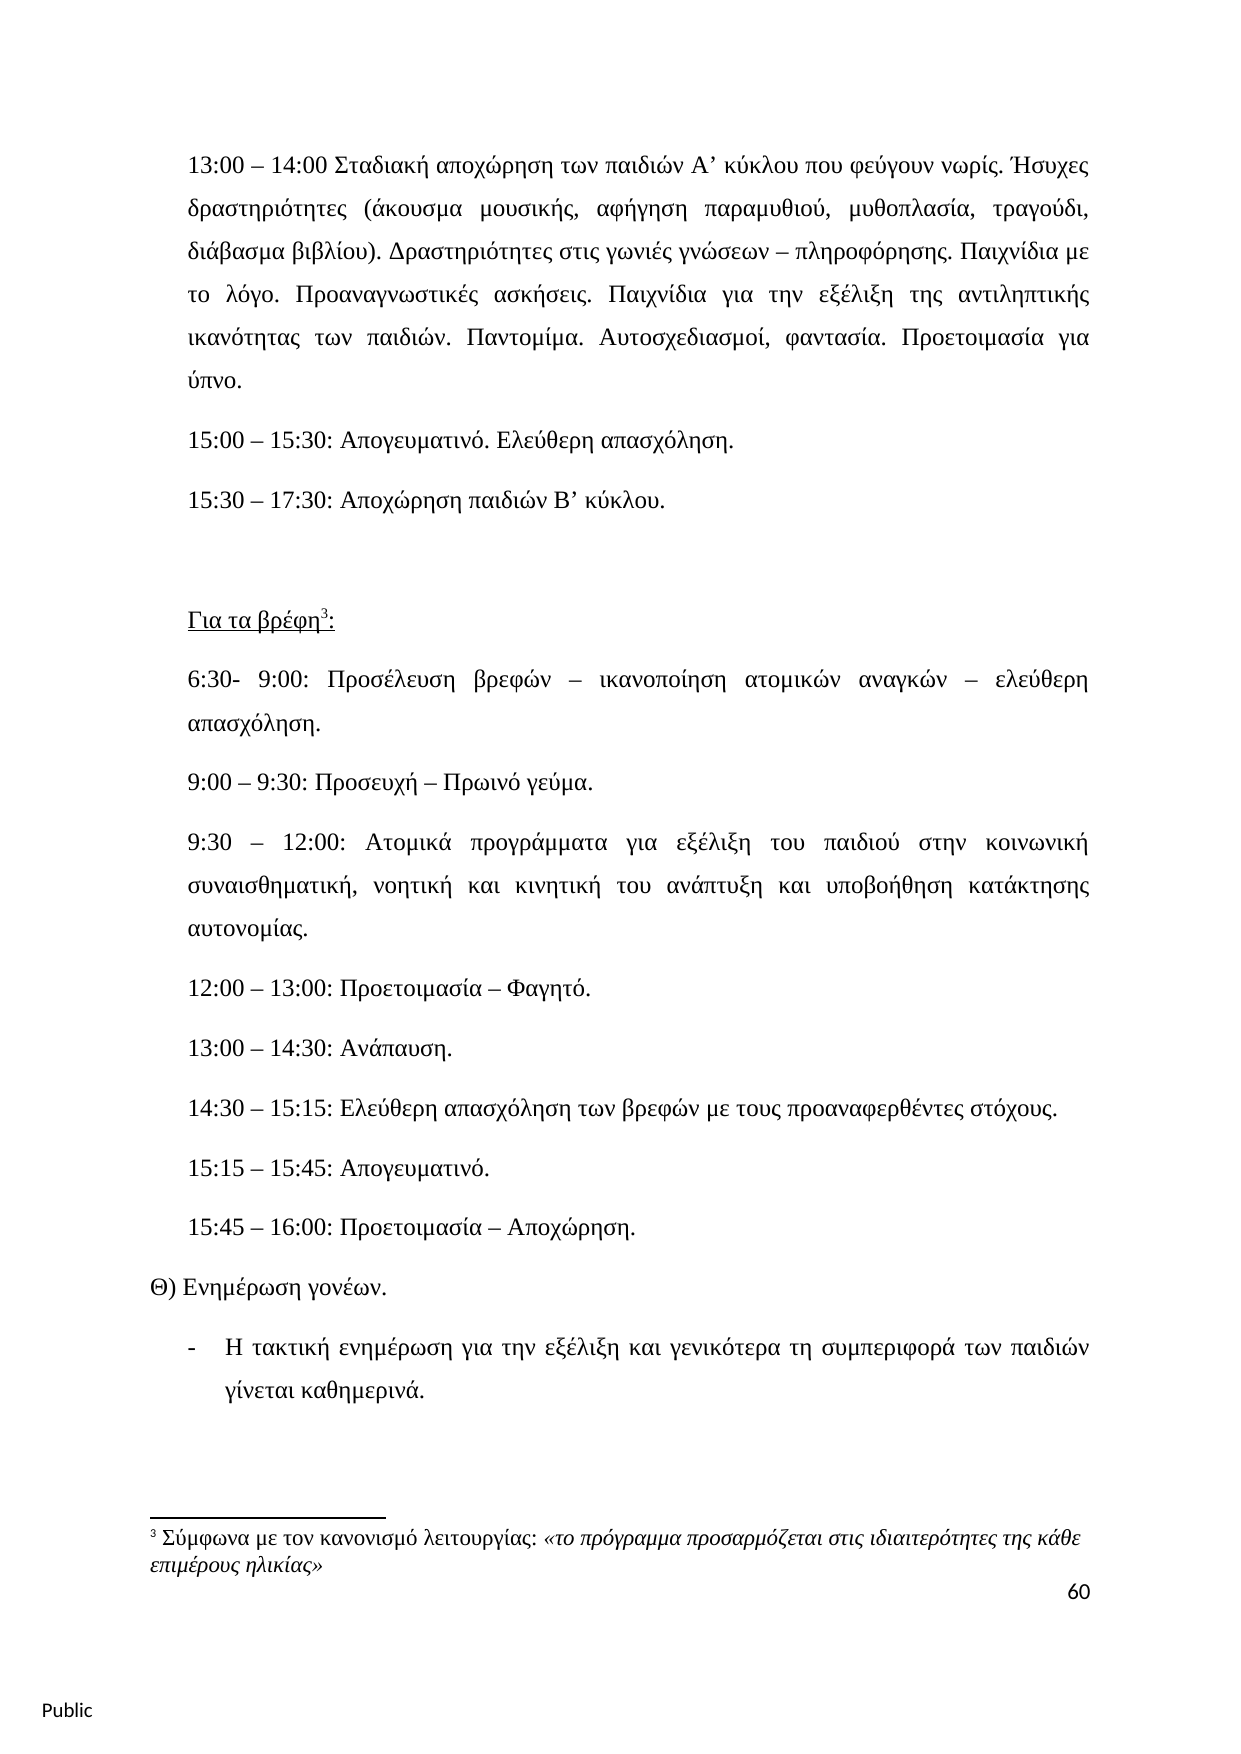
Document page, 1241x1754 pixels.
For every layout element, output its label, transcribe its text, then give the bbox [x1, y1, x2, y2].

text 15:15 – 15:45: Απογευματινό. [187, 1153, 1090, 1181]
text 6:30- 9:00: Προσέλευση βρεφών – ικανοποίηση ατομικών αναγκών – ελεύθερη απασχόληση. [187, 664, 1090, 736]
text 15:30 – 17:30: Αποχώρηση παιδιών Β’ κύκλου. [187, 485, 1090, 514]
text 14:30 – 15:15: Ελεύθερη απασχόληση των βρεφών με τους προαναφερθέντες στόχους. [187, 1093, 1090, 1122]
text 12:00 – 13:00: Προετοιμασία – Φαγητό. [187, 973, 1090, 1002]
text 15:45 – 16:00: Προετοιμασία – Αποχώρηση. [187, 1212, 1090, 1241]
text 9:00 – 9:30: Προσευχή – Πρωινό γεύμα. [187, 767, 1090, 796]
text Θ) Ενημέρωση γονέων. [150, 1272, 1090, 1301]
text Για τα βρέφη: [187, 605, 1090, 633]
text 15:00 – 15:30: Απογευματινό. Ελεύθερη απασχόληση. [187, 425, 1090, 454]
list Η τακτική ενημέρωση για την εξέλιξη και γενικότερα τη συμπεριφορά των παιδιών γίνεται καθημερινά. [187, 1332, 1090, 1404]
text 9:30 – 12:00: Ατομικά προγράμματα για εξέλιξη του παιδιού στην κοινωνική συναισθηματική, νοητική και κινητική του ανάπτυξη και υποβοήθηση κατάκτησης αυτονομίας. [187, 827, 1090, 942]
text 13:00 – 14:00 Σταδιακή αποχώρηση των παιδιών Α’ κύκλου που φεύγουν νωρίς. Ήσυχες δραστηριότητες (άκουσμα μουσικής, αφήγηση παραμυθιού, μυθοπλασία, τραγούδι, διάβασμα βιβλίου). Δραστηριότητες στις γωνιές γνώσεων – πληροφόρησης. Παιχνίδια με το λόγο. Προαναγνωστικές ασκήσεις. Παιχνίδια για την εξέλιξη της αντιληπτικής ικανότητας των παιδιών. Παντομίμα. Αυτοσχεδιασμοί, φαντασία. Προετοιμασία για ύπνο. [187, 150, 1090, 394]
text 13:00 – 14:30: Ανάπαυση. [187, 1033, 1090, 1062]
